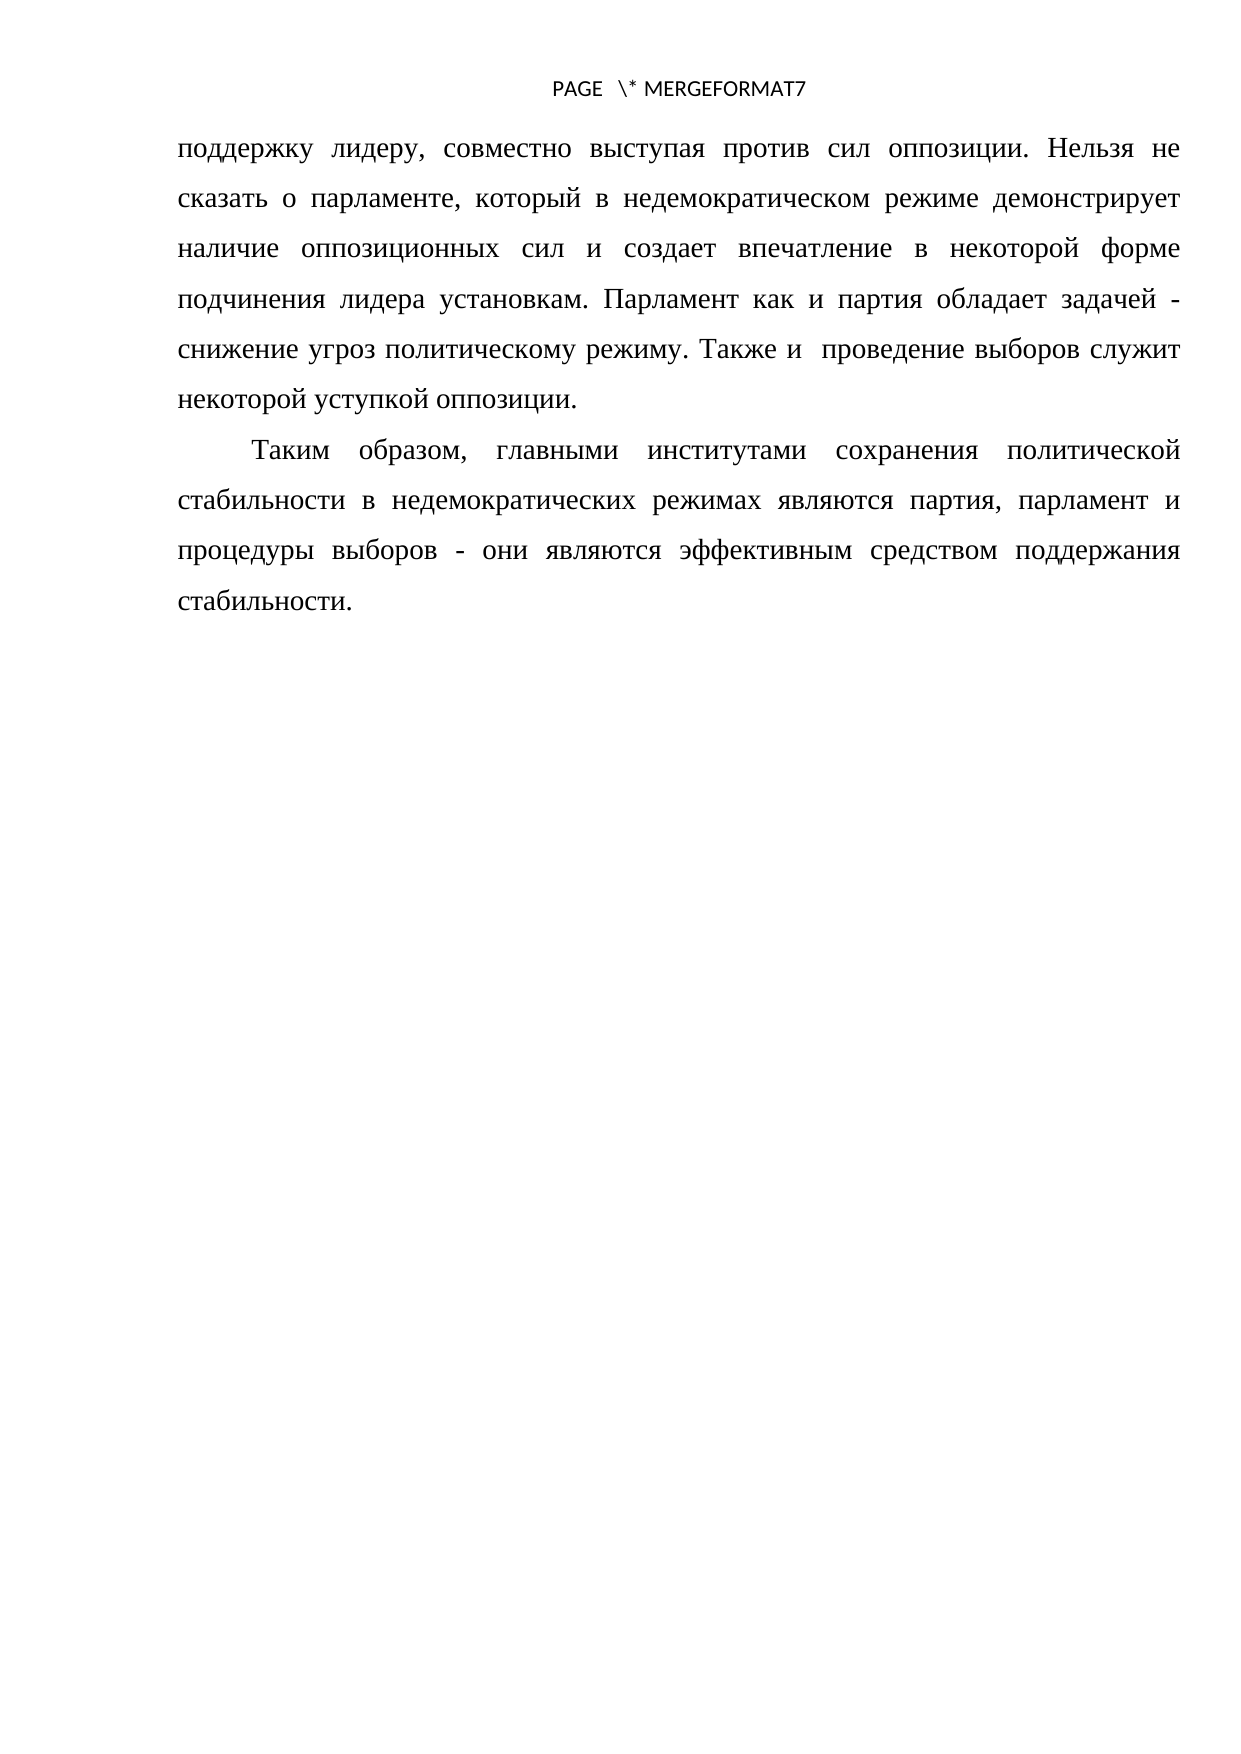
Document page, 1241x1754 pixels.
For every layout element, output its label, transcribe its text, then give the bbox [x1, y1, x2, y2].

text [177, 130, 1181, 415]
text Таким образом, главными институтами сохранения политической стабильности в недемократических режимах являются партия, парламент и процедуры выборов - они являются эффективным средством поддержания стабильности. [177, 432, 1181, 616]
